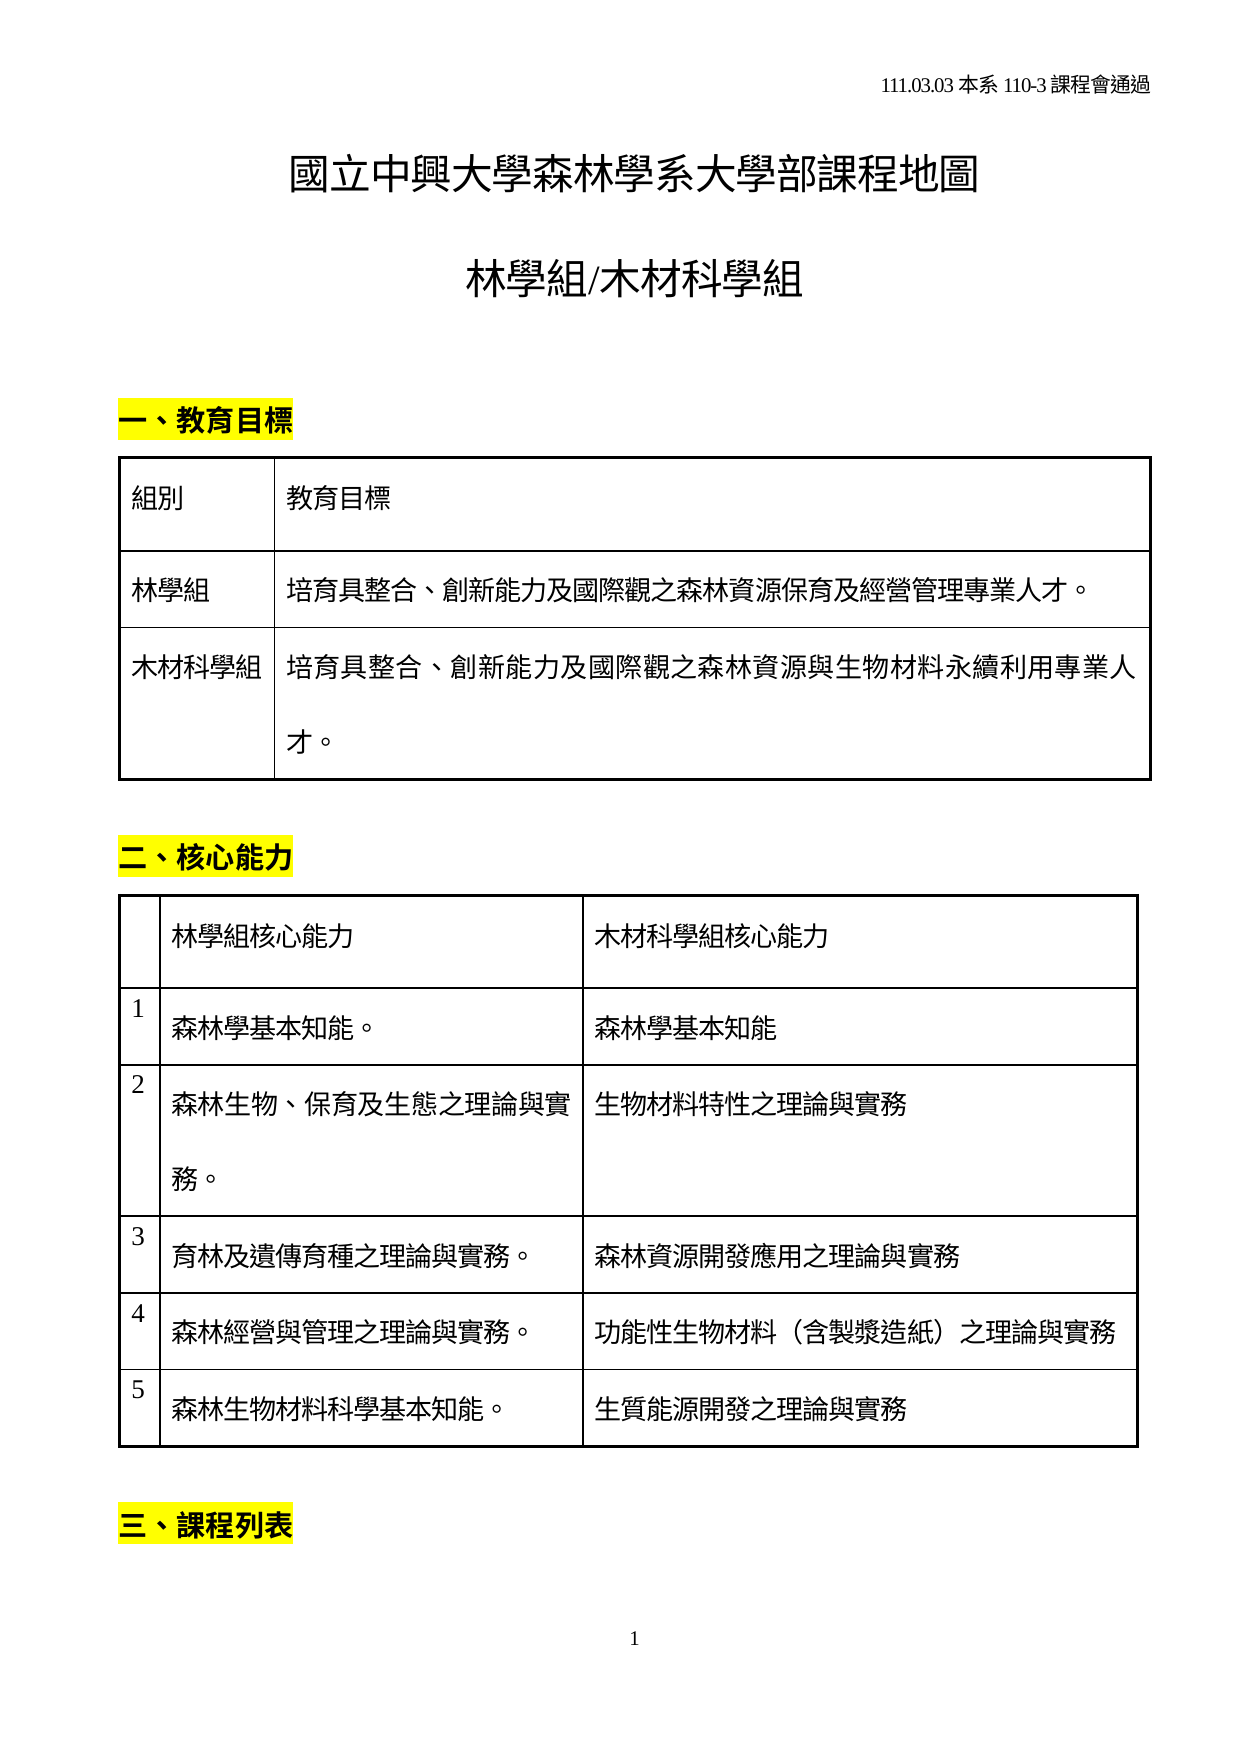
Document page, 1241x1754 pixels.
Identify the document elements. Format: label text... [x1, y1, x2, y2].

table_cell 培育具整合、創新能力及國際觀之森林資源保育及經營管理專業人才。 [275, 552, 1149, 626]
text 國立中興大學森林學系大學部課程地圖 [118, 133, 1152, 208]
list 二、核心能力 [118, 819, 1152, 894]
table_cell 培育具整合、創新能力及國際觀之森林資源與生物材料永續利用專業人才。 [275, 628, 1149, 778]
table_header 林學組核心能力 [161, 897, 582, 987]
table_cell 5 [121, 1370, 159, 1445]
table_cell 森林生物、保育及生態之理論與實務。 [161, 1066, 582, 1215]
table_cell 生質能源開發之理論與實務 [584, 1370, 1136, 1445]
table_cell 森林學基本知能 [584, 989, 1136, 1064]
table_header 組別 [121, 459, 274, 550]
text 林學組/木材科學組 [118, 239, 1152, 314]
table_header 教育目標 [275, 459, 1149, 550]
table_cell 1 [121, 989, 159, 1064]
table_cell 森林資源開發應用之理論與實務 [584, 1217, 1136, 1292]
table_cell 森林生物材料科學基本知能。 [161, 1370, 582, 1445]
table_cell 功能性生物材料（含製漿造紙）之理論與實務 [584, 1294, 1136, 1368]
table_header [121, 897, 159, 987]
list 一、教育目標 [118, 381, 1152, 456]
table_cell 林學組 [121, 552, 274, 626]
table_cell 森林學基本知能。 [161, 989, 582, 1064]
table_cell 森林經營與管理之理論與實務。 [161, 1294, 582, 1368]
table_cell 生物材料特性之理論與實務 [584, 1066, 1136, 1215]
table_cell 木材科學組 [121, 628, 274, 778]
table_cell 4 [121, 1294, 159, 1368]
table_cell 育林及遺傳育種之理論與實務。 [161, 1217, 582, 1292]
table_header 木材科學組核心能力 [584, 897, 1136, 987]
table_cell 2 [121, 1066, 159, 1215]
list 三、課程列表 [118, 1486, 1152, 1561]
table_cell 3 [121, 1217, 159, 1292]
